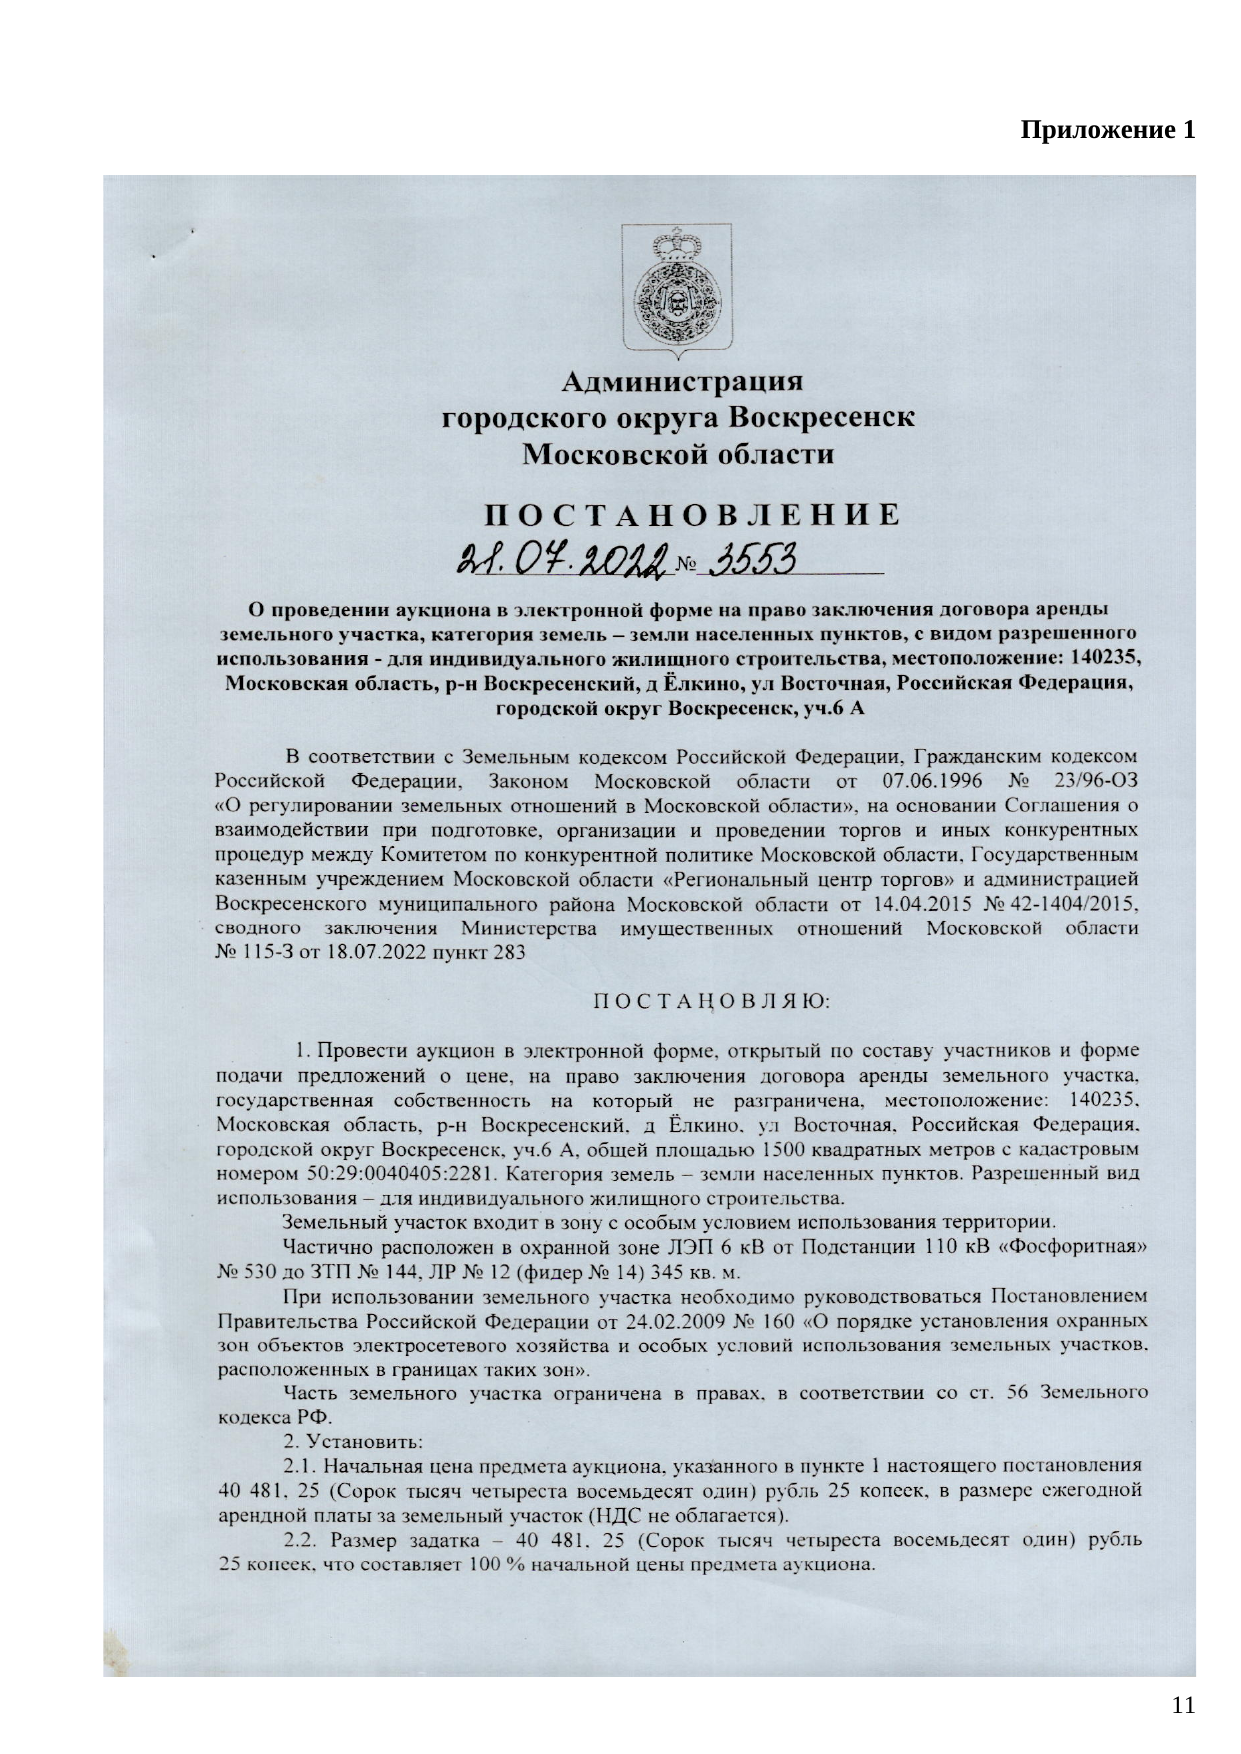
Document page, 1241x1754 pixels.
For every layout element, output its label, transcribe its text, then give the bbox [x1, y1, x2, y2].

picture [103, 175, 1197, 1677]
subtitle Приложение 1 [103, 114, 1196, 145]
